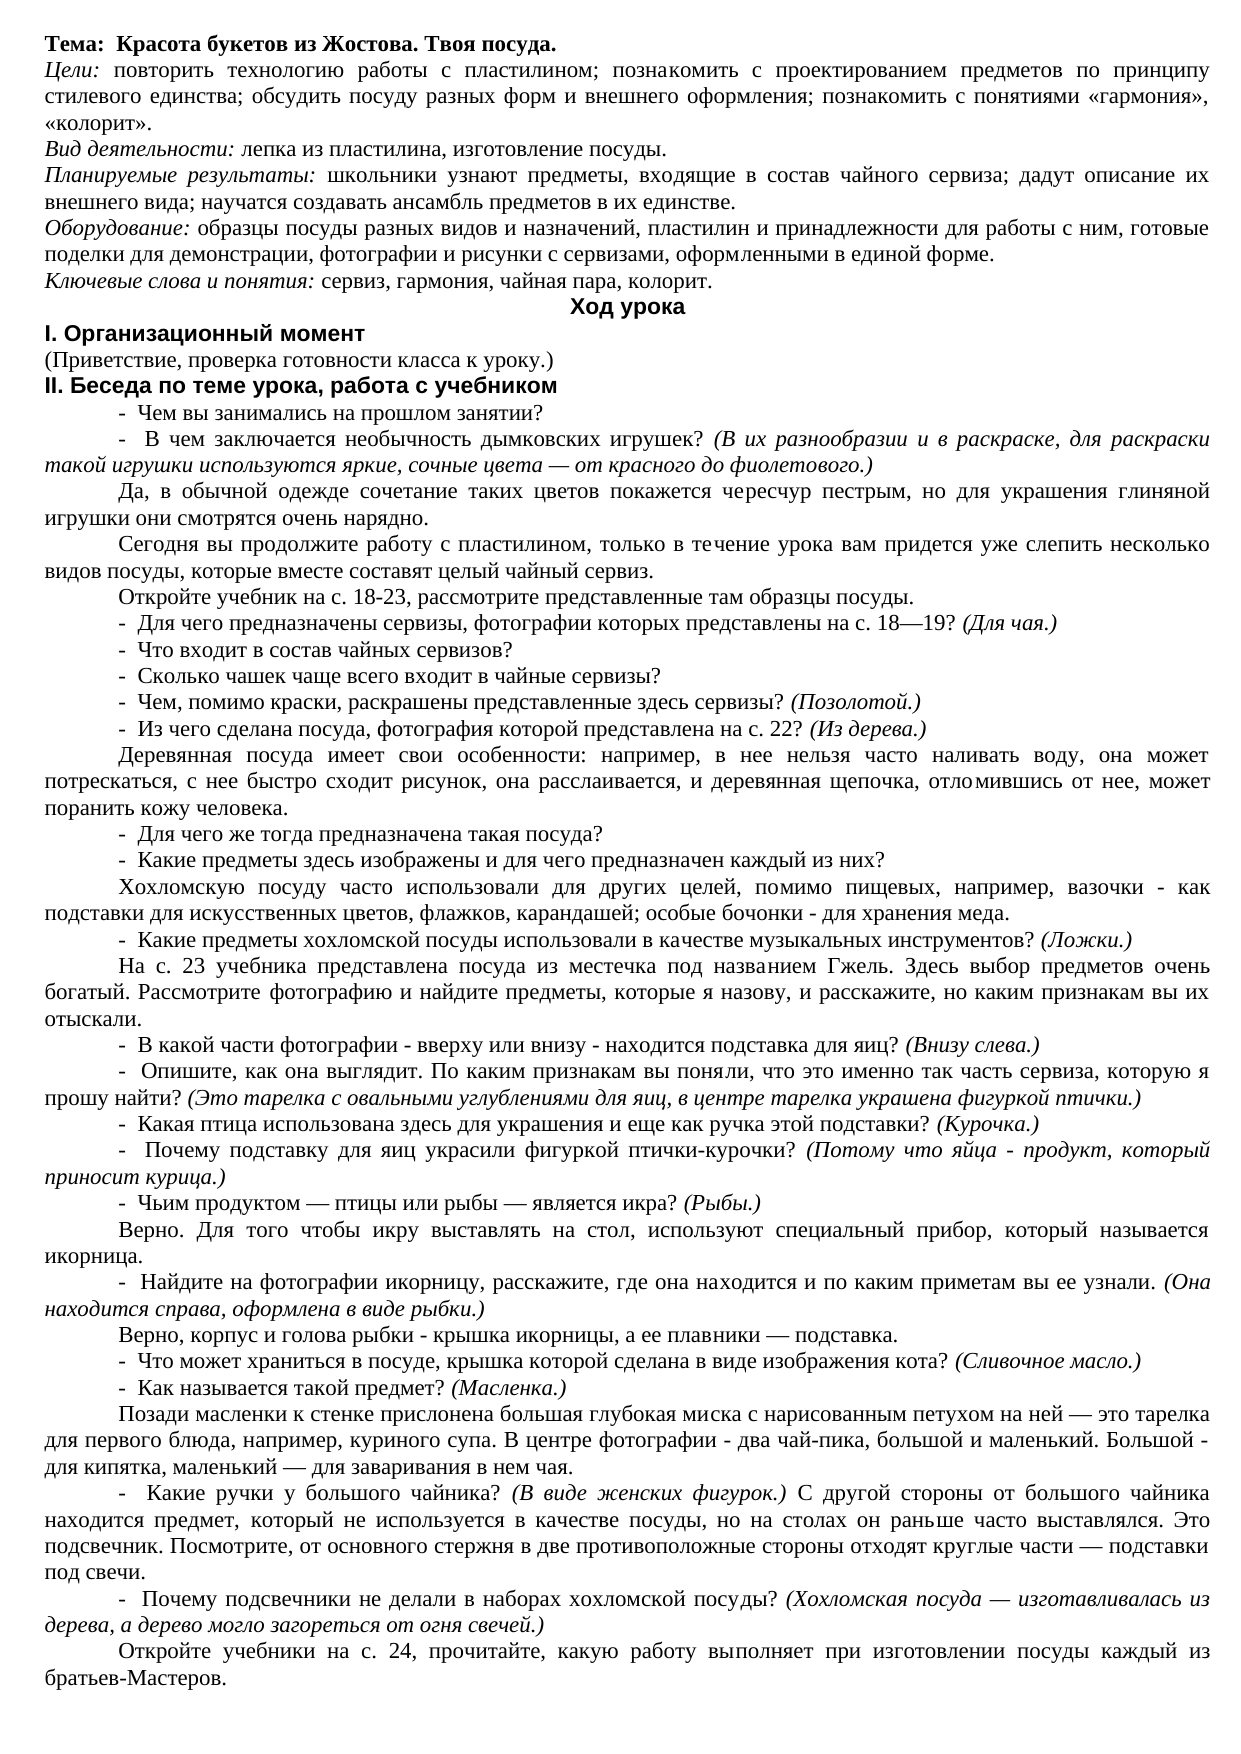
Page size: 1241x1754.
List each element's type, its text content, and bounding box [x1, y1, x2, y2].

text - Чем вы занимались на прошлом занятии? [44, 398, 1211, 425]
text - Почему подсвечники не делали в наборах хохломской посуды? (Хохломская посуда — изготавливалась из дерева, а дерево могло загореться от огня свечей.) [44, 1585, 1211, 1637]
text - Как называется такой предмет? (Масленка.) [44, 1374, 1211, 1400]
text Ход урока [44, 293, 1211, 319]
text Планируемые результаты: школьники узнают предметы, входящие в состав чайного сервиза; дадут описание их внешнего вида; научатся создавать ансамбль предметов в их единстве. [44, 161, 1211, 214]
text - В какой части фотографии - вверху или внизу - находится подставка для яиц? (Внизу слева.) [44, 1031, 1211, 1057]
text - Для чего же тогда предназначена такая посуда? [44, 820, 1211, 847]
text - Какая птица использована здесь для украшения и еще как ручка этой подставки? (Курочка.) [44, 1110, 1211, 1137]
text - Чьим продуктом — птицы или рыбы — является икра? (Рыбы.) [44, 1189, 1211, 1216]
text - Что может храниться в посуде, крышка которой сделана в виде изображения кота? (Сливочное масло.) [44, 1347, 1211, 1374]
text (Приветствие, проверка готовности класса к уроку.) [44, 346, 1211, 372]
text Да, в обычной одежде сочетание таких цветов покажется чересчур пестрым, но для украшения глиняной игрушки они смотрятся очень нарядно. [44, 478, 1211, 530]
text Откройте учебники на с. 24, прочитайте, какую работу выполняет при изготовлении посуды каждый из братьев-Мастеров. [44, 1637, 1211, 1690]
text - В чем заключается необычность дымковских игрушек? (В их разнообразии и в раскраске, для раскраски такой игрушки используются яркие, сочные цвета — от красного до фиолетового.) [44, 425, 1211, 478]
text - Чем, помимо краски, раскрашены представленные здесь сервизы? (Позолотой.) [44, 688, 1211, 715]
text Ключевые слова и понятия: сервиз, гармония, чайная пара, колорит. [44, 267, 1211, 293]
text Деревянная посуда имеет свои особенности: например, в нее нельзя часто наливать воду, она может потрескаться, с нее быстро сходит рисунок, она расслаивается, и деревянная щепочка, отломившись от нее, может поранить кожу человека. [44, 741, 1211, 820]
text - Какие предметы здесь изображены и для чего предназначен каждый из них? [44, 847, 1211, 873]
text Сегодня вы продолжите работу с пластилином, только в течение урока вам придется уже слепить несколько видов посуды, которые вместе составят целый чайный сервиз. [44, 530, 1211, 583]
text Верно. Для того чтобы икру выставлять на стол, используют специальный прибор, который называется икорница. [44, 1216, 1211, 1268]
text - Сколько чашек чаще всего входит в чайные сервизы? [44, 662, 1211, 688]
text Откройте учебник на с. 18-23, рассмотрите представленные там образцы посуды. [44, 583, 1211, 609]
text Цели: повторить технологию работы с пластилином; познакомить с проектированием предметов по принципу стилевого единства; обсудить посуду разных форм и внешнего оформления; познакомить с понятиями «гармония», «колорит». [44, 56, 1211, 135]
text - Что входит в состав чайных сервизов? [44, 636, 1211, 662]
text I. Организационный момент [44, 319, 1211, 346]
text Верно, корпус и голова рыбки - крышка икорницы, а ее плавники — подставка. [44, 1321, 1211, 1347]
text На с. 23 учебника представлена посуда из местечка под названием Гжель. Здесь выбор предметов очень богатый. Рассмотрите фотографию и найдите предметы, которые я назову, и расскажите, но каким признакам вы их отыскали. [44, 952, 1211, 1031]
text Оборудование: образцы посуды разных видов и назначений, пластилин и принадлежности для работы с ним, готовые поделки для демонстрации, фотографии и рисунки с сервизами, оформленными в единой форме. [44, 214, 1211, 267]
text - Для чего предназначены сервизы, фотографии которых представлены на с. 18—19? (Для чая.) [44, 609, 1211, 636]
text - Какие предметы хохломской посуды использовали в качестве музыкальных инструментов? (Ложки.) [44, 926, 1211, 952]
text - Опишите, как она выглядит. По каким признакам вы поняли, что это именно так часть сервиза, которую я прошу найти? (Это тарелка с овальными углублениями для яиц, в центре тарелка украшена фигуркой птички.) [44, 1057, 1211, 1110]
text Тема: Красота букетов из Жостова. Твоя посуда. [44, 29, 1211, 56]
text Позади масленки к стенке прислонена большая глубокая миска с нарисованным петухом на ней — это тарелка для первого блюда, например, куриного супа. В центре фотографии - два чай-пика, большой и маленький. Большой - для кипятка, маленький — для заваривания в нем чая. [44, 1400, 1211, 1479]
text Хохломскую посуду часто использовали для других целей, помимо пищевых, например, вазочки - как подставки для искусственных цветов, флажков, карандашей; особые бочонки - для хранения меда. [44, 873, 1211, 926]
text - Какие ручки у большого чайника? (В виде женских фигурок.) С другой стороны от большого чайника находится предмет, который не используется в качестве посуды, но на столах он раньше часто выставлялся. Это подсвечник. Посмотрите, от основного стержня в две противоположные стороны отходят круглые части — подставки под свечи. [44, 1479, 1211, 1585]
text - Почему подставку для яиц украсили фигуркой птички-курочки? (Потому что яйца - продукт, который приносит курица.) [44, 1137, 1211, 1189]
text - Найдите на фотографии икорницу, расскажите, где она находится и по каким приметам вы ее узнали. (Она находится справа, оформлена в виде рыбки.) [44, 1268, 1211, 1321]
text - Из чего сделана посуда, фотография которой представлена на с. 22? (Из дерева.) [44, 715, 1211, 741]
text Вид деятельности: лепка из пластилина, изготовление посуды. [44, 135, 1211, 161]
text II. Беседа по теме урока, работа с учебником [44, 372, 1211, 398]
